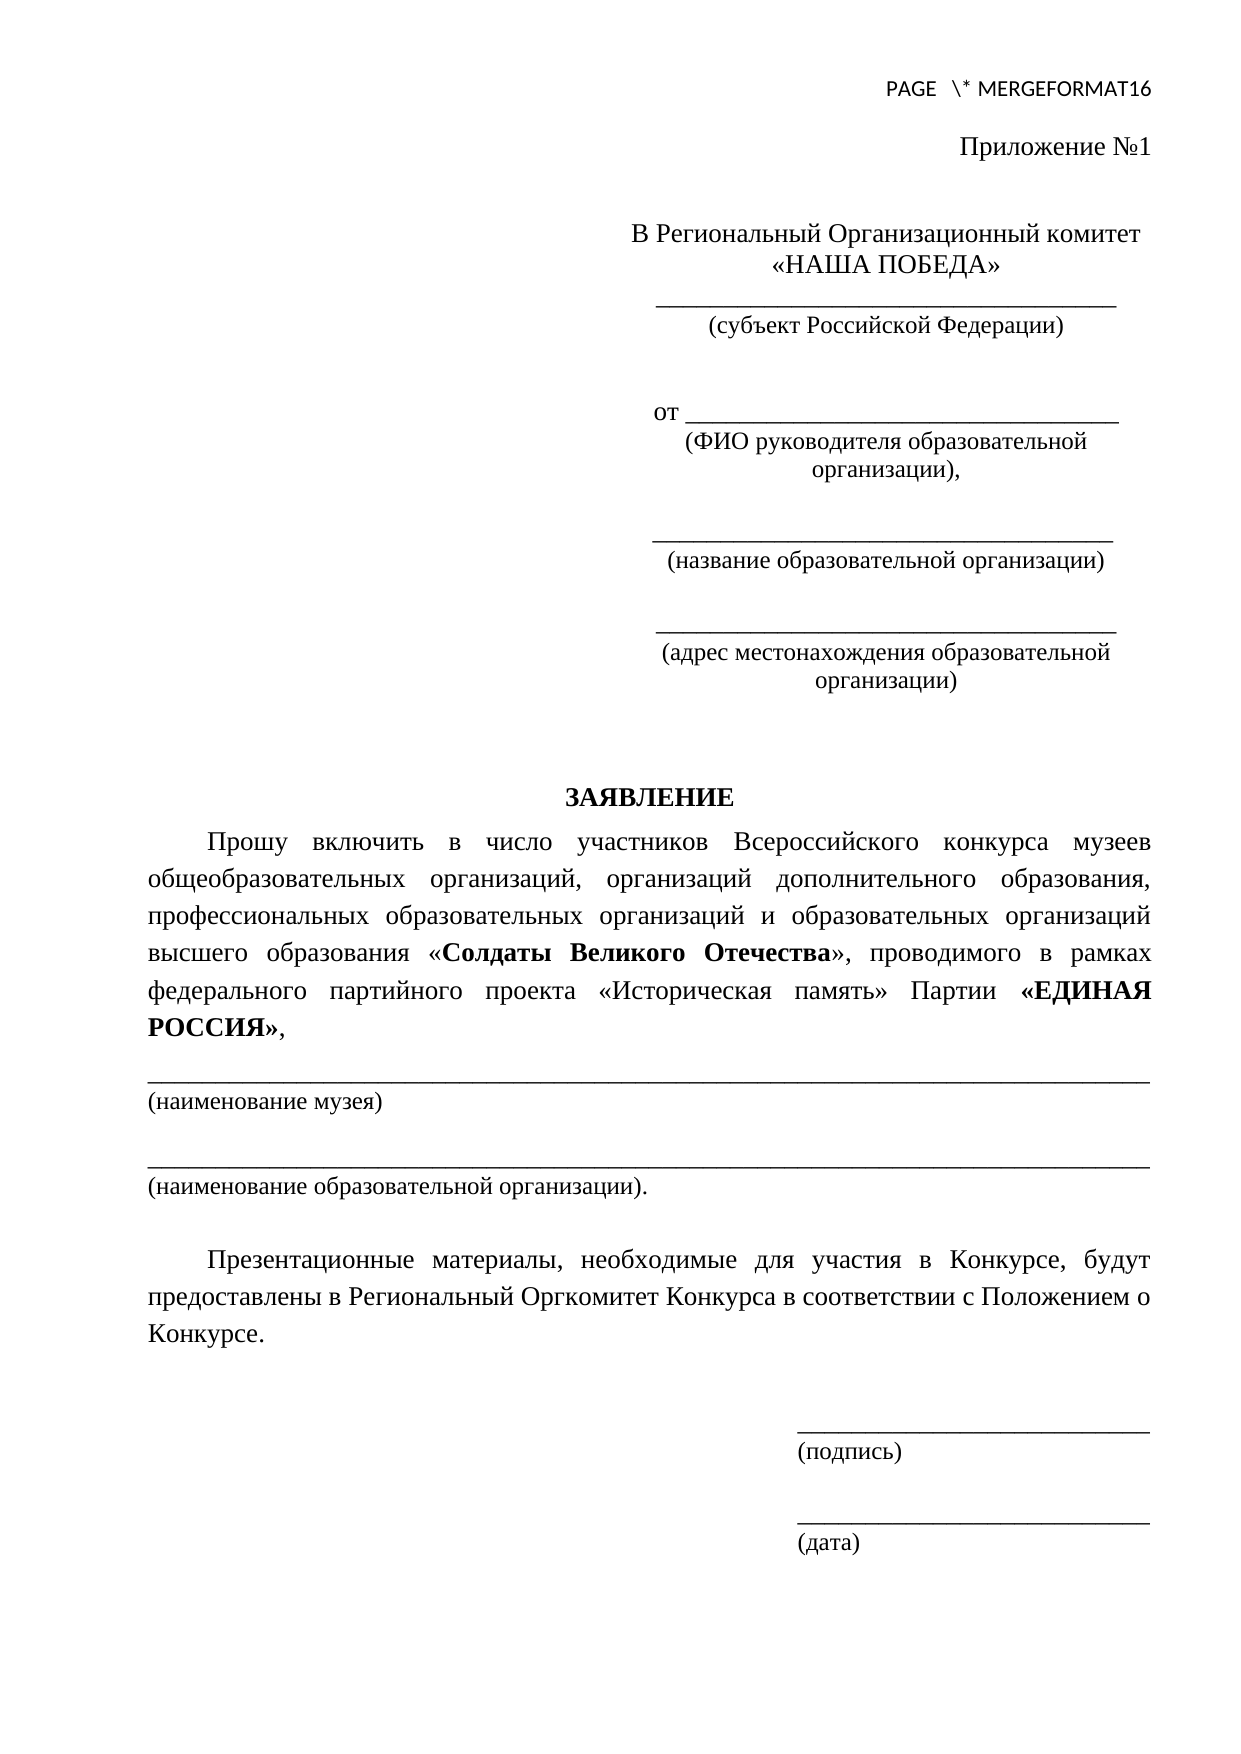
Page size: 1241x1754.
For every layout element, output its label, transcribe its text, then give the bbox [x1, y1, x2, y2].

text Прошу включить в число участников Всероссийского конкурса музеев общеобразовательных организаций, организаций дополнительного образования, профессиональных образовательных организаций и образовательных организаций высшего образования «Солдаты Великого Отечества», проводимого в рамках федерального партийного проекта «Историческая память» Партии «ЕДИНАЯ РОССИЯ», [148, 930, 1152, 1042]
text (субъект Российской Федерации) [620, 310, 1152, 339]
text В Региональный Организационный комитет «Наша Победа» __________________________________ [620, 217, 1152, 310]
text ЗАЯВЛЕНИЕ [148, 781, 1152, 812]
text __________________________________________________________________________ (наименование образовательной организации). [148, 1139, 1152, 1199]
text Презентационные материалы, необходимые для участия в Конкурсе, будут предоставлены в Региональный Оргкомитет Конкурса в соответствии с Положением о Конкурсе. [148, 1243, 1152, 1349]
text __________________________________________________________________________ (наименование музея) [148, 1055, 1152, 1114]
text __________________________ (подпись) [797, 1405, 1152, 1464]
text __________________________ (дата) [797, 1496, 1152, 1556]
text Приложение №1 [148, 130, 1152, 161]
text Прошу включить в число участников Всероссийского конкурса музеев общеобразовательных организаций, организаций дополнительного образования, профессиональных образовательных организаций и образовательных организаций высшего образования «Солдаты Великого Отечества», проводимого в рамках федерального партийного проекта «Историческая память» Партии «ЕДИНАЯ РОССИЯ», [148, 825, 1152, 862]
text от ________________________________ (ФИО руководителя образовательной организации), [620, 394, 1152, 483]
text __________________________________ (название образовательной организации) [620, 514, 1152, 574]
text __________________________________ (адрес местонахождения образовательной организации) [620, 605, 1152, 694]
